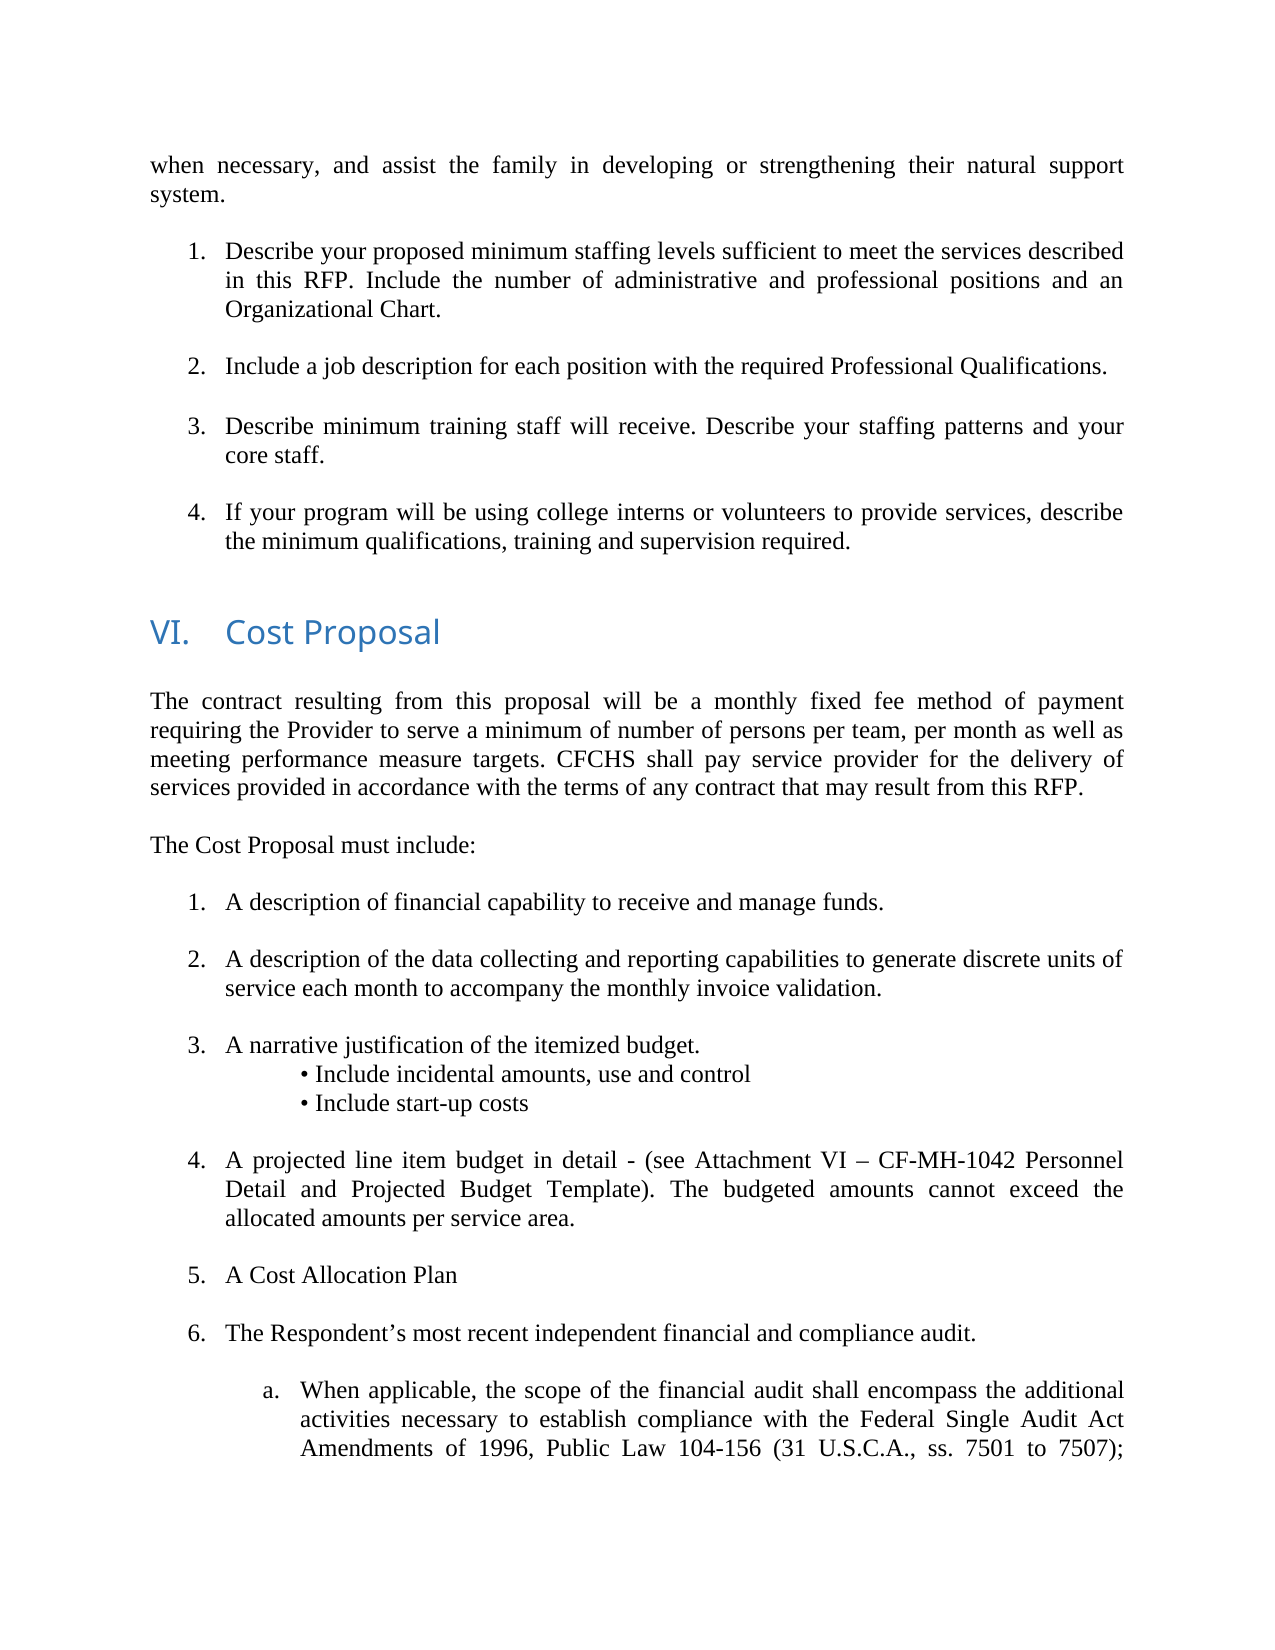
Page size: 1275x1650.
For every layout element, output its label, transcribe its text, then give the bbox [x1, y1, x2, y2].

text • Include incidental amounts, use and control [225, 1059, 1125, 1088]
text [150, 150, 1125, 207]
list If your program will be using college interns or volunteers to provide services, describe the minimum qualifications, training and supervision required. [187, 497, 1125, 555]
list A description of financial capability to receive and manage funds. [187, 887, 1125, 916]
list A Cost Allocation Plan [187, 1261, 1125, 1289]
text The contract resulting from this proposal will be a monthly fixed fee method of payment requiring the Provider to serve a minimum of number of persons per team, per month as well as meeting performance measure targets. CFCHS shall pay service provider for the delivery of services provided in accordance with the terms of any contract that may result from this RFP. [150, 686, 1125, 801]
list A description of the data collecting and reporting capabilities to generate discrete units of service each month to accompany the monthly invoice validation. [187, 944, 1125, 1002]
list The Respondent’s most recent independent financial and compliance audit. [187, 1318, 1125, 1347]
list Describe your proposed minimum staffing levels sufficient to meet the services described in this RFP. Include the number of administrative and professional positions and an Organizational Chart. [187, 236, 1125, 322]
subtitle Cost Proposal [150, 608, 1125, 654]
text The Cost Proposal must include: [150, 830, 1125, 859]
list A projected line item budget in detail - (see Attachment VI – CF-MH-1042 Personnel Detail and Projected Budget Template). The budgeted amounts cannot exceed the allocated amounts per service area. [187, 1146, 1125, 1232]
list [262, 1376, 1125, 1462]
list A narrative justification of the itemized budget. [187, 1031, 1125, 1059]
list Include a job description for each position with the required Professional Qualifications. [187, 351, 1125, 380]
list Describe minimum training staff will receive. Describe your staffing patterns and your core staff. [187, 411, 1125, 468]
text • Include start-up costs [225, 1088, 1125, 1117]
